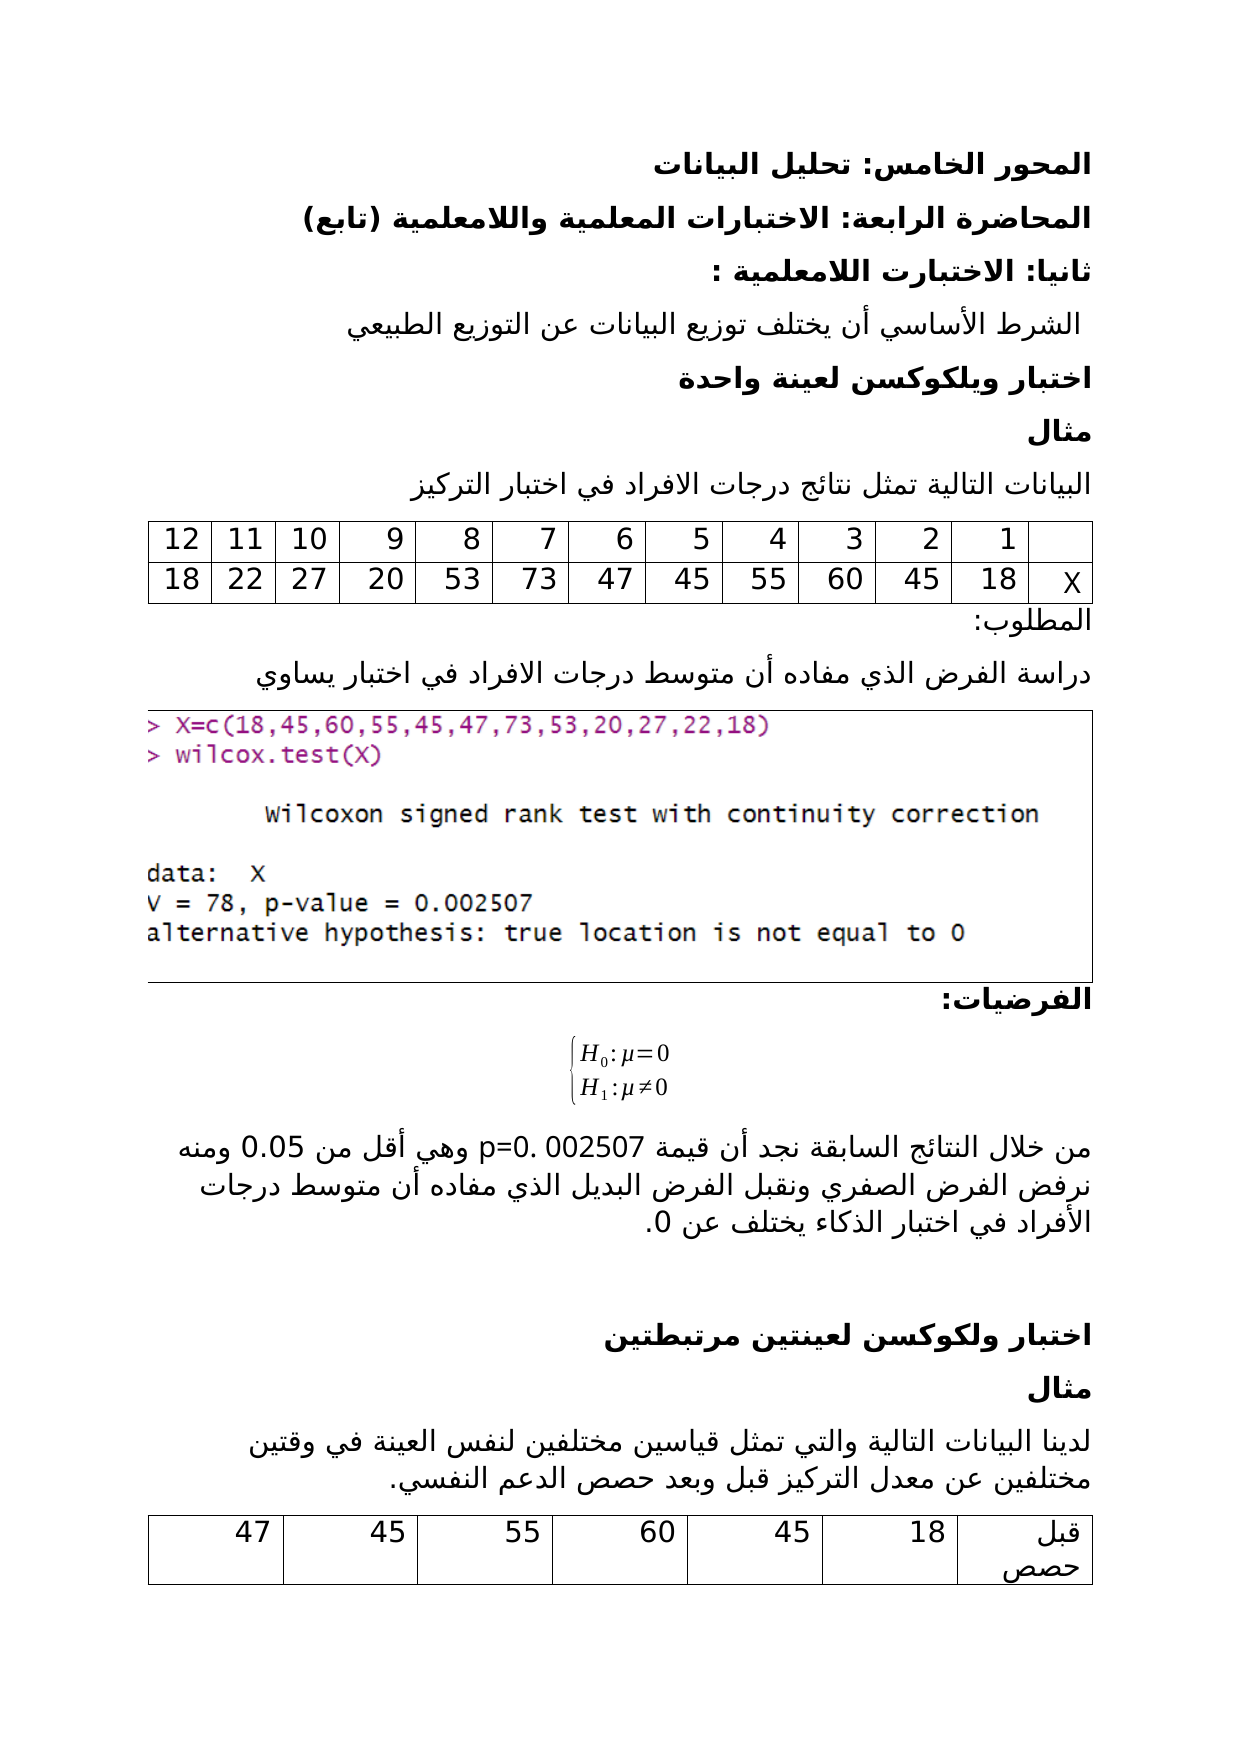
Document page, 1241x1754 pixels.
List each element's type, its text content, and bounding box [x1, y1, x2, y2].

text اختبار ولكوكسن لعينتين مرتبطتين [148, 1318, 1093, 1352]
table_header 18 [823, 1516, 957, 1584]
table_cell 47 [569, 563, 645, 602]
table_header 9 [340, 522, 415, 562]
table_header 8 [416, 522, 492, 562]
table_cell 18 [149, 563, 211, 602]
table_header 3 [799, 522, 875, 562]
table_header 7 [493, 522, 568, 562]
table_header 4 [723, 522, 798, 562]
table_cell 45 [646, 563, 722, 602]
table_cell 73 [493, 563, 568, 602]
text دراسة الفرض الذي مفاده أن متوسط درجات الافراد في اختبار يساوي [148, 657, 1093, 691]
text المطلوب: [148, 604, 1093, 637]
text الشرط الأساسي أن يختلف توزيع البيانات عن التوزيع الطبيعي [148, 308, 1093, 342]
table_header [1029, 522, 1092, 562]
table_cell 22 [212, 563, 275, 602]
text اختبار ويلكوكسن لعينة واحدة [148, 361, 1093, 395]
text من خلال النتائج السابقة نجد أن قيمة p=0. 002507 وهي أقل من 0.05 ومنه نرفض الفرض الصفري ونقبل الفرض البديل الذي مفاده أن متوسط درجات الأفراد في اختبار الذكاء يختلف عن 0. [148, 1126, 1093, 1239]
text المحاضرة الرابعة: الاختبارات المعلمية واللامعلمية (تابع) [148, 201, 1093, 235]
picture [148, 711, 1081, 982]
table_header 45 [688, 1516, 822, 1584]
table_cell 60 [799, 563, 875, 602]
table_cell 45 [876, 563, 951, 602]
text ثانيا: الاختبارت اللامعلمية : [148, 254, 1093, 288]
text المحور الخامس: تحليل البيانات [148, 148, 1093, 182]
text البيانات التالية تمثل نتائج درجات الافراد في اختبار التركيز [148, 468, 1093, 502]
table_header قبل حصص الدعم [958, 1516, 1092, 1584]
table_header 47 [149, 1516, 283, 1584]
text مثال [148, 1371, 1093, 1405]
text مثال [148, 414, 1093, 448]
table_header 12 [149, 522, 211, 562]
table_cell 53 [416, 563, 492, 602]
table_cell 18 [952, 563, 1028, 602]
table_header 11 [212, 522, 275, 562]
table_cell X [1029, 563, 1092, 602]
table_cell 55 [723, 563, 798, 602]
table_header 6 [569, 522, 645, 562]
text لدينا البيانات التالية والتي تمثل قياسين مختلفين لنفس العينة في وقتين مختلفين عن معدل التركيز قبل وبعد حصص الدعم النفسي. [148, 1425, 1093, 1495]
table_cell 27 [276, 563, 339, 602]
table_header [1081, 711, 1092, 982]
table_header 2 [876, 522, 951, 562]
table_header 10 [276, 522, 339, 562]
table_cell 20 [340, 563, 415, 602]
table_header 45 [284, 1516, 417, 1584]
table_header 5 [646, 522, 722, 562]
text الفرضيات: [148, 983, 1093, 1017]
table_header 55 [418, 1516, 552, 1584]
table_header 60 [553, 1516, 687, 1584]
table_header 1 [952, 522, 1028, 562]
